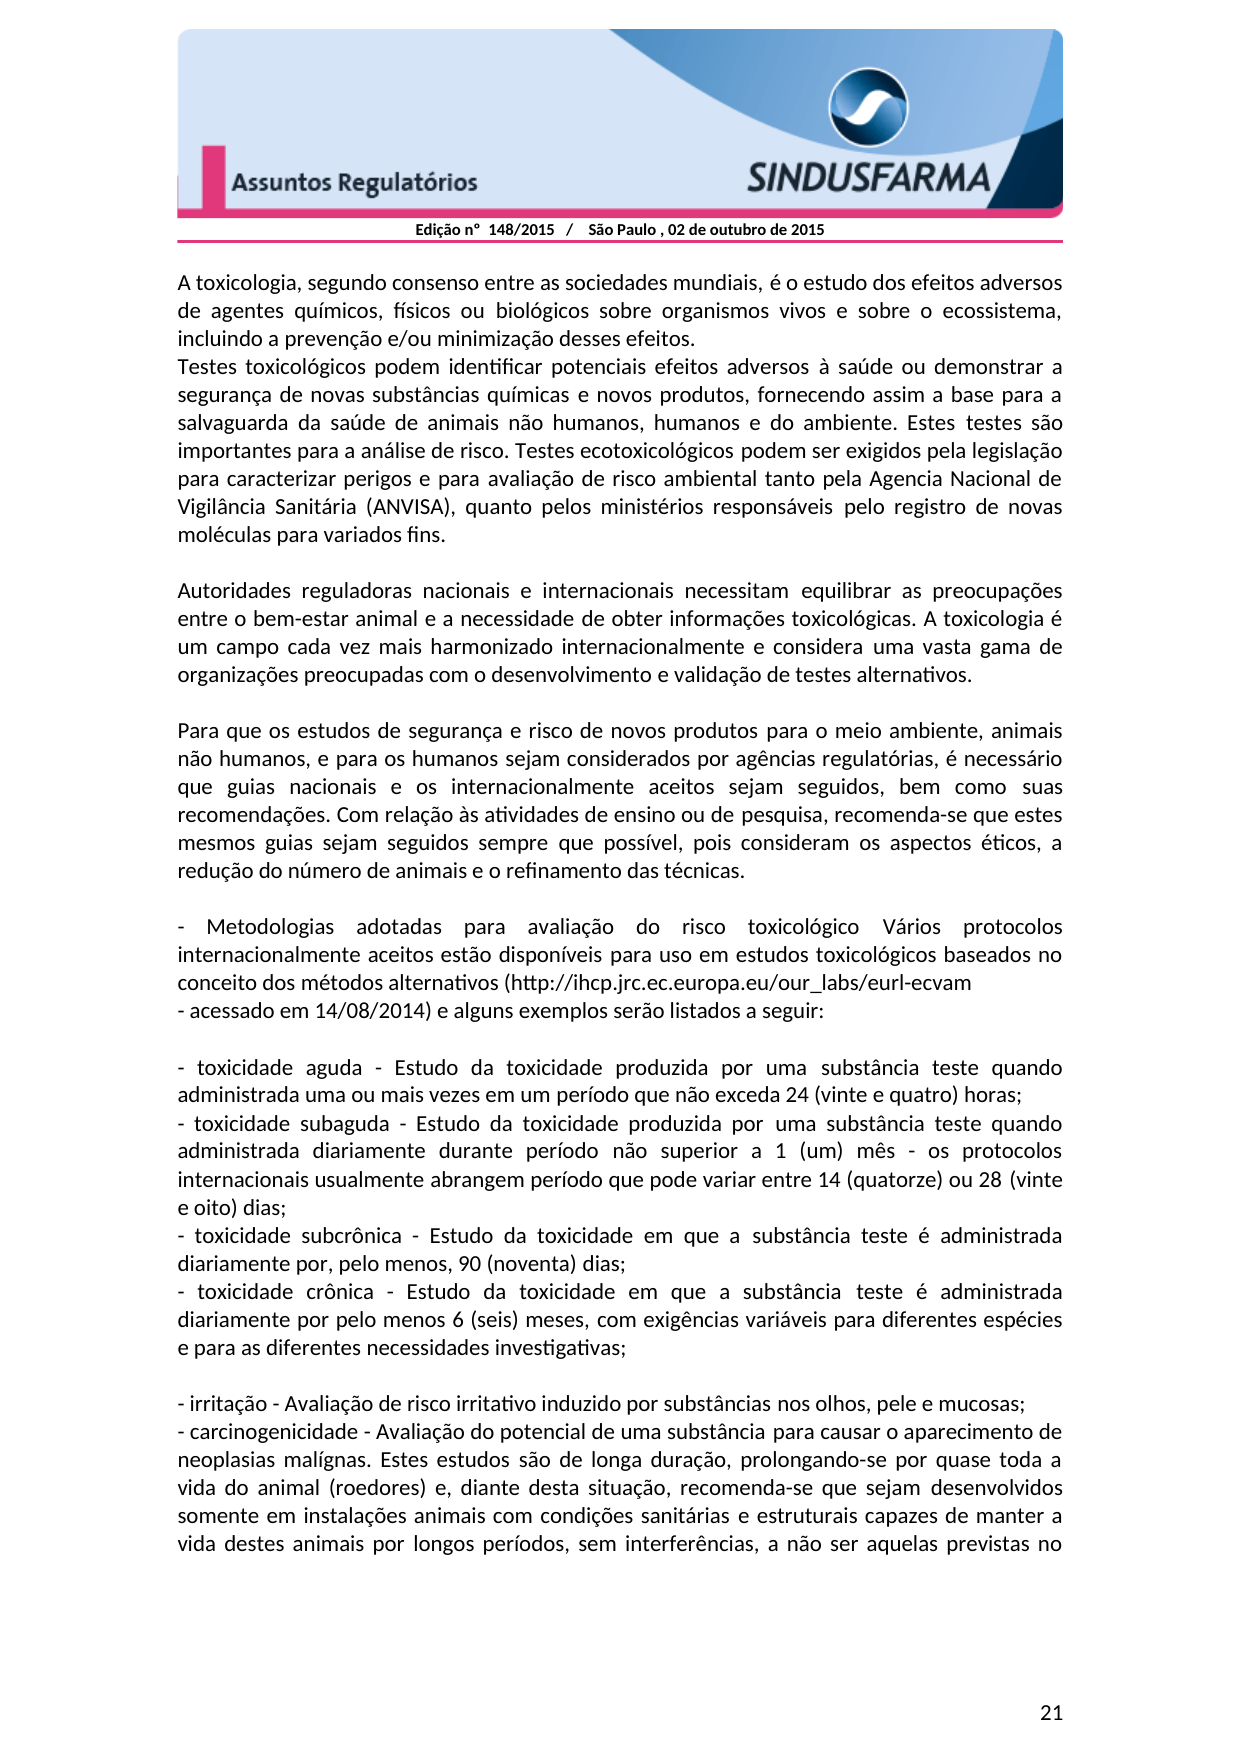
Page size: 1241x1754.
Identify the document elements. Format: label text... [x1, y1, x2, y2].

text - acessado em 14/08/2014) e alguns exemplos serão listados a seguir: [177, 997, 1063, 1024]
text Para que os estudos de segurança e risco de novos produtos para o meio ambiente, animais não humanos, e para os humanos sejam considerados por agências regulatórias, é necessário que guias nacionais e os internacionalmente aceitos sejam seguidos, bem como suas recomendações. Com relação às atividades de ensino ou de pesquisa, recomenda-se que estes mesmos guias sejam seguidos sempre que possível, pois consideram os aspectos éticos, a redução do número de animais e o refinamento das técnicas. [177, 716, 1063, 884]
text - toxicidade crônica - Estudo da toxicidade em que a substância teste é administrada diariamente por pelo menos 6 (seis) meses, com exigências variáveis para diferentes espécies e para as diferentes necessidades investigativas; [177, 1277, 1063, 1361]
text - toxicidade aguda - Estudo da toxicidade produzida por uma substância teste quando administrada uma ou mais vezes em um período que não exceda 24 (vinte e quatro) horas; [177, 1053, 1063, 1109]
text - toxicidade subcrônica - Estudo da toxicidade em que a substância teste é administrada diariamente por, pelo menos, 90 (noventa) dias; [177, 1221, 1063, 1277]
text A toxicologia, segundo consenso entre as sociedades mundiais, é o estudo dos efeitos adversos de agentes químicos, físicos ou biológicos sobre organismos vivos e sobre o ecossistema, incluindo a prevenção e/ou minimização desses efeitos. [177, 268, 1063, 352]
text Testes toxicológicos podem identificar potenciais efeitos adversos à saúde ou demonstrar a segurança de novas substâncias químicas e novos produtos, fornecendo assim a base para a salvaguarda da saúde de animais não humanos, humanos e do ambiente. Estes testes são importantes para a análise de risco. Testes ecotoxicológicos podem ser exigidos pela legislação para caracterizar perigos e para avaliação de risco ambiental tanto pela Agencia Nacional de Vigilância Sanitária (ANVISA), quanto pelos ministérios responsáveis pelo registro de novas moléculas para variados fins. [177, 352, 1063, 548]
text Autoridades reguladoras nacionais e internacionais necessitam equilibrar as preocupações entre o bem-estar animal e a necessidade de obter informações toxicológicas. A toxicologia é um campo cada vez mais harmonizado internacionalmente e considera uma vasta gama de organizações preocupadas com o desenvolvimento e validação de testes alternativos. [177, 576, 1063, 688]
text - Metodologias adotadas para avaliação do risco toxicológico Vários protocolos internacionalmente aceitos estão disponíveis para uso em estudos toxicológicos baseados no conceito dos métodos alternativos (http://ihcp.jrc.ec.europa.eu/our_labs/eurl-ecvam [177, 912, 1063, 997]
text - toxicidade subaguda - Estudo da toxicidade produzida por uma substância teste quando administrada diariamente durante período não superior a 1 (um) mês - os protocolos internacionais usualmente abrangem período que pode variar entre 14 (quatorze) ou 28 (vinte e oito) dias; [177, 1109, 1063, 1221]
text - irritação - Avaliação de risco irritativo induzido por substâncias nos olhos, pele e mucosas; [177, 1389, 1063, 1417]
picture [177, 29, 1063, 220]
